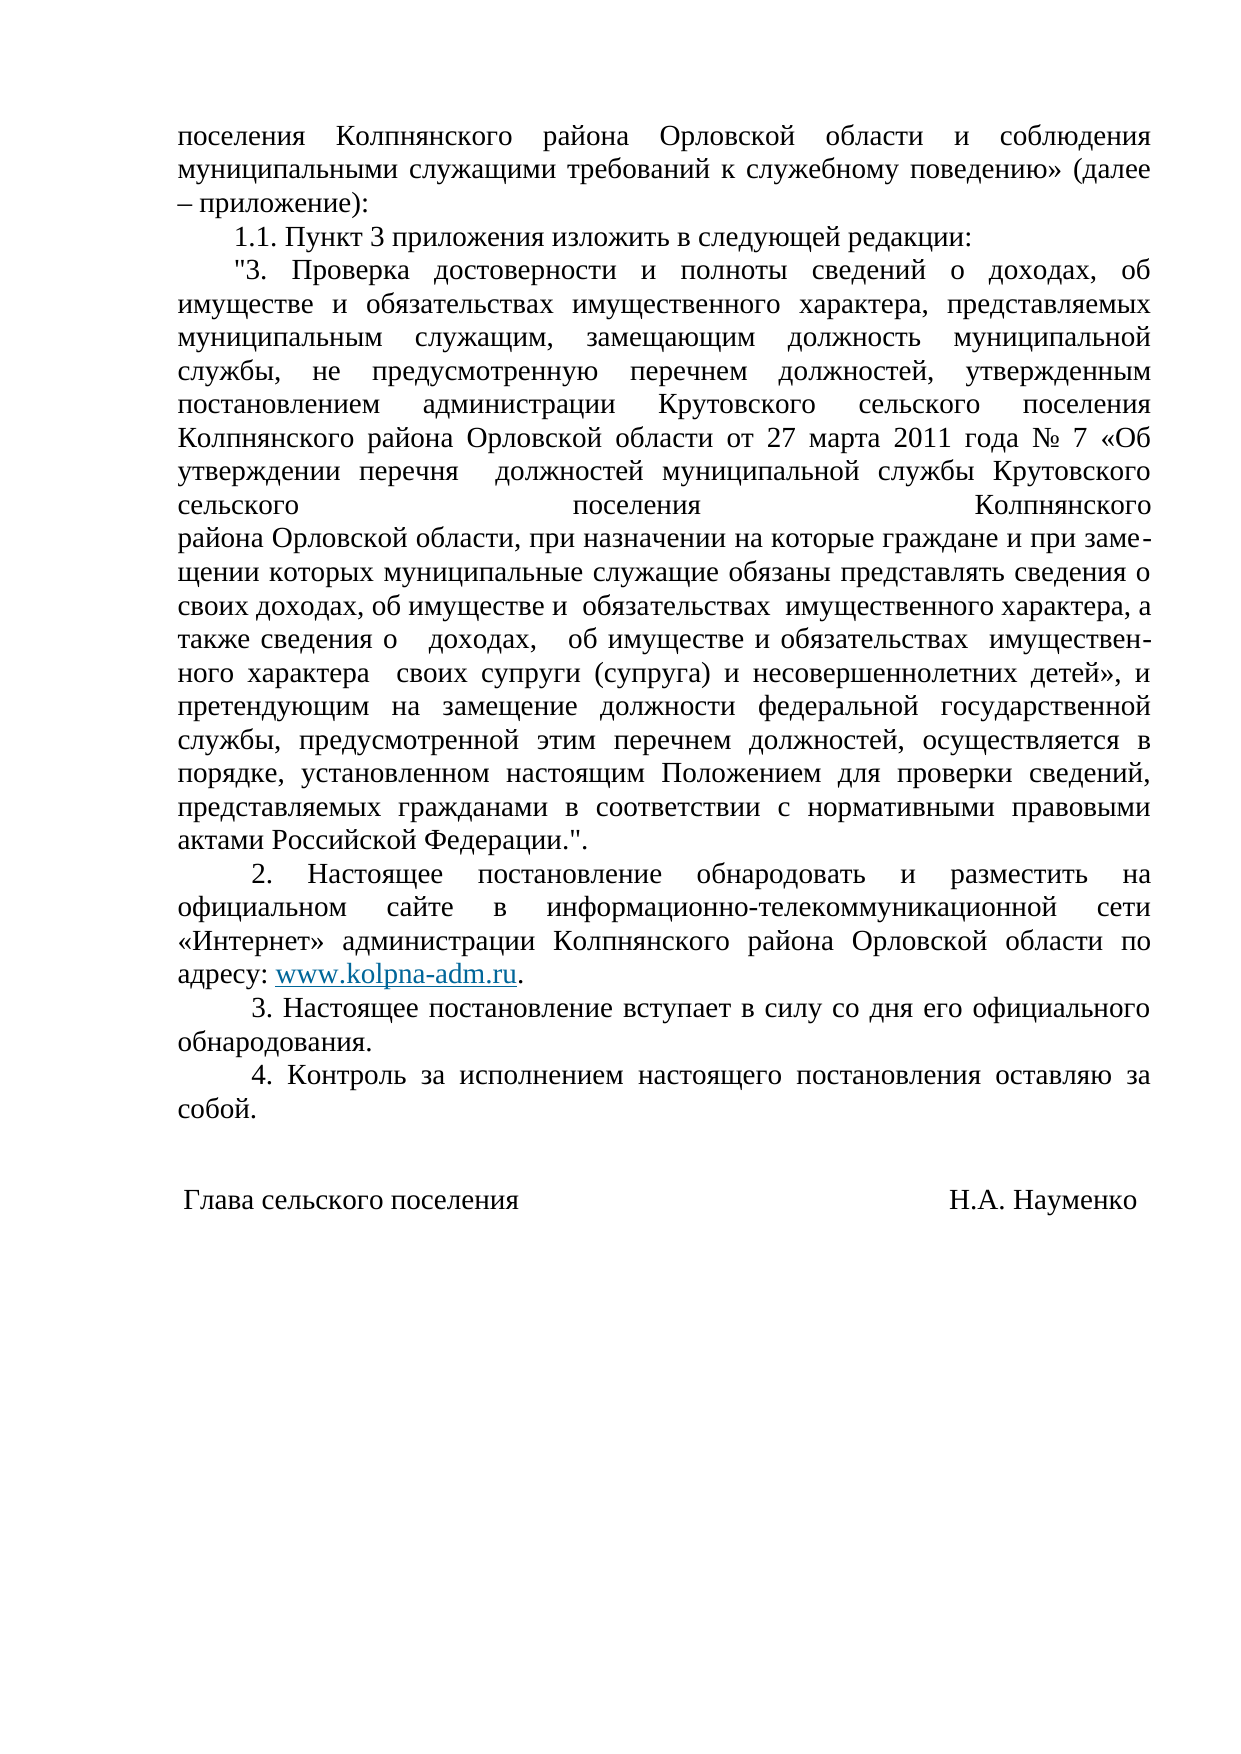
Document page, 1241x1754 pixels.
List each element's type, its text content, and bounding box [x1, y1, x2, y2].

text "3. Проверка достоверности и полноты сведений о доходах, об имуществе и обязательствах имущественного характера, представляемых муниципальным служащим, замещающим должность муниципальной службы, не предусмотренную перечнем должностей, утвержденным постановлением администрации Крутовского сельского поселения Колпнянского района Орловской области от 27 марта 2011 года № 7 «Об утверждении перечня должностей муниципальной службы Крутовского сельского поселения Колпнянского района Орловской области, при назначении на которые граждане и при замещении которых муниципальные служащие обязаны представлять сведения о своих доходах, об имуществе и обязательствах имущественного характера, а также сведения о доходах, об имуществе и обязательствах имущественного характера своих супруги (супруга) и несовершеннолетних детей», и претендующим на замещение должности федеральной государственной службы, предусмотренной этим перечнем должностей, осуществляется в порядке, установленном настоящим Положением для проверки сведений, представляемых гражданами в соответствии с нормативными правовыми актами Российской Федерации.". [177, 252, 1152, 856]
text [177, 118, 1152, 219]
text 1.1. Пункт 3 приложения изложить в следующей редакции: [177, 219, 1152, 252]
text 3. Настоящее постановление вступает в силу со дня его официального обнародования. [177, 990, 1152, 1057]
text 4. Контроль за исполнением настоящего постановления оставляю за собой. [177, 1057, 1152, 1124]
text 2. Настоящее постановление обнародовать и разместить на официальном сайте в информационно-телекоммуникационной сети «Интернет» администрации Колпнянского района Орловской области по адресу: www.kolpna-adm.ru. [177, 856, 1152, 990]
text Глава сельского поселения Н.А. Науменко [177, 1182, 1152, 1215]
